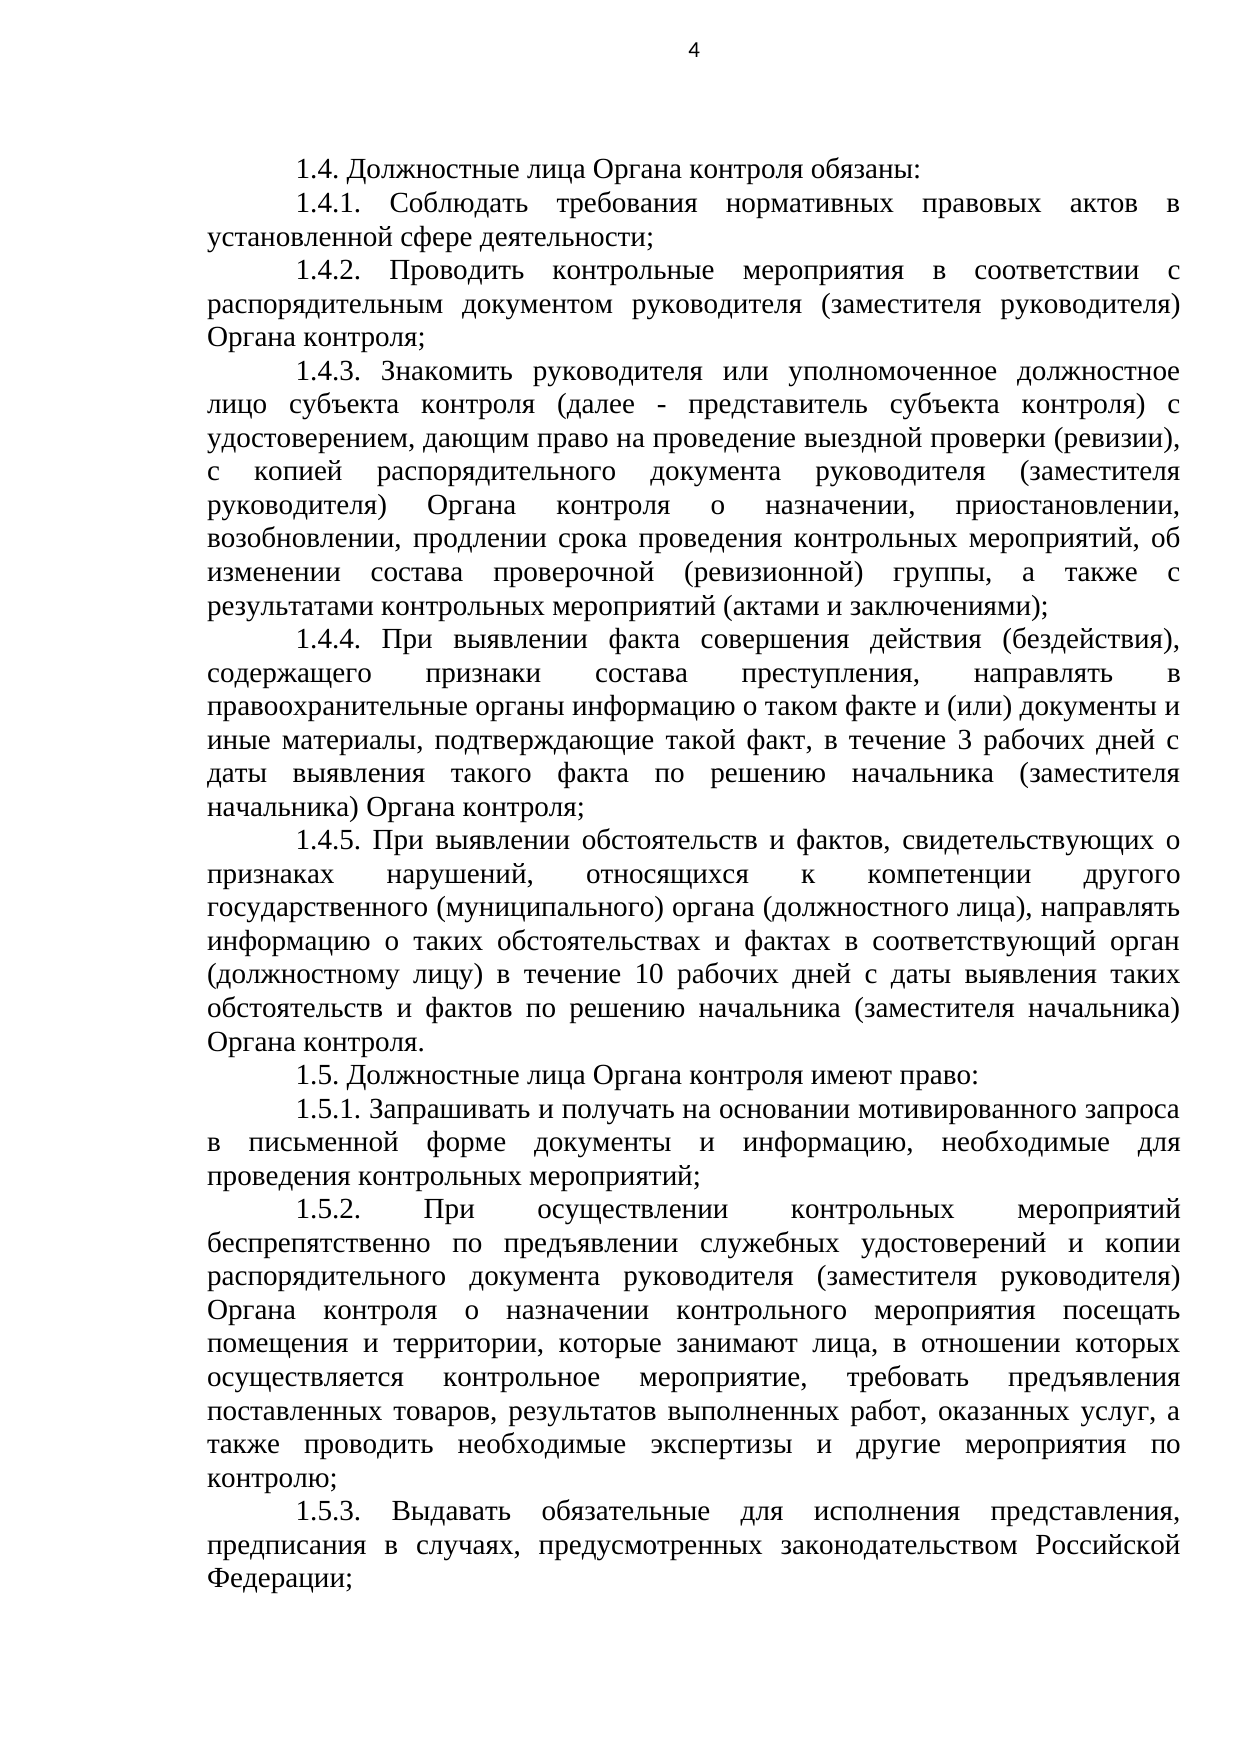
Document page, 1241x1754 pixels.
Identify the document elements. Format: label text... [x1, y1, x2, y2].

text 1.5. Должностные лица Органа контроля имеют право: [207, 1057, 1181, 1091]
text 1.5.2. При осуществлении контрольных мероприятий беспрепятственно по предъявлении служебных удостоверений и копии распорядительного документа руководителя (заместителя руководителя) Органа контроля о назначении контрольного мероприятия посещать помещения и территории, которые занимают лица, в отношении которых осуществляется контрольное мероприятие, требовать предъявления поставленных товаров, результатов выполненных работ, оказанных услуг, а также проводить необходимые экспертизы и другие мероприятия по контролю; [207, 1191, 1181, 1493]
text 1.5.3. Выдавать обязательные для исполнения представления, предписания в случаях, предусмотренных законодательством Российской Федерации; [207, 1493, 1181, 1594]
text 1.4.5. При выявлении обстоятельств и фактов, свидетельствующих о признаках нарушений, относящихся к компетенции другого государственного (муниципального) органа (должностного лица), направлять информацию о таких обстоятельствах и фактах в соответствующий орган (должностному лицу) в течение 10 рабочих дней с даты выявления таких обстоятельств и фактов по решению начальника (заместителя начальника) Органа контроля. [207, 822, 1181, 1057]
text 1.4.3. Знакомить руководителя или уполномоченное должностное лицо субъекта контроля (далее - представитель субъекта контроля) с удостоверением, дающим право на проведение выездной проверки (ревизии), с копией распорядительного документа руководителя (заместителя руководителя) Органа контроля о назначении, приостановлении, возобновлении, продлении срока проведения контрольных мероприятий, об изменении состава проверочной (ревизионной) группы, а также с результатами контрольных мероприятий (актами и заключениями); [207, 353, 1181, 621]
text 1.4.1. Соблюдать требования нормативных правовых актов в установленной сфере деятельности; [207, 185, 1181, 252]
text 1.4.4. При выявлении факта совершения действия (бездействия), содержащего признаки состава преступления, направлять в правоохранительные органы информацию о таком факте и (или) документы и иные материалы, подтверждающие такой факт, в течение 3 рабочих дней с даты выявления такого факта по решению начальника (заместителя начальника) Органа контроля; [207, 621, 1181, 822]
text 1.5.1. Запрашивать и получать на основании мотивированного запроса в письменной форме документы и информацию, необходимые для проведения контрольных мероприятий; [207, 1091, 1181, 1191]
text 1.4. Должностные лица Органа контроля обязаны: [207, 152, 1181, 185]
text 1.4.2. Проводить контрольные мероприятия в соответствии с распорядительным документом руководителя (заместителя руководителя) Органа контроля; [207, 252, 1181, 353]
